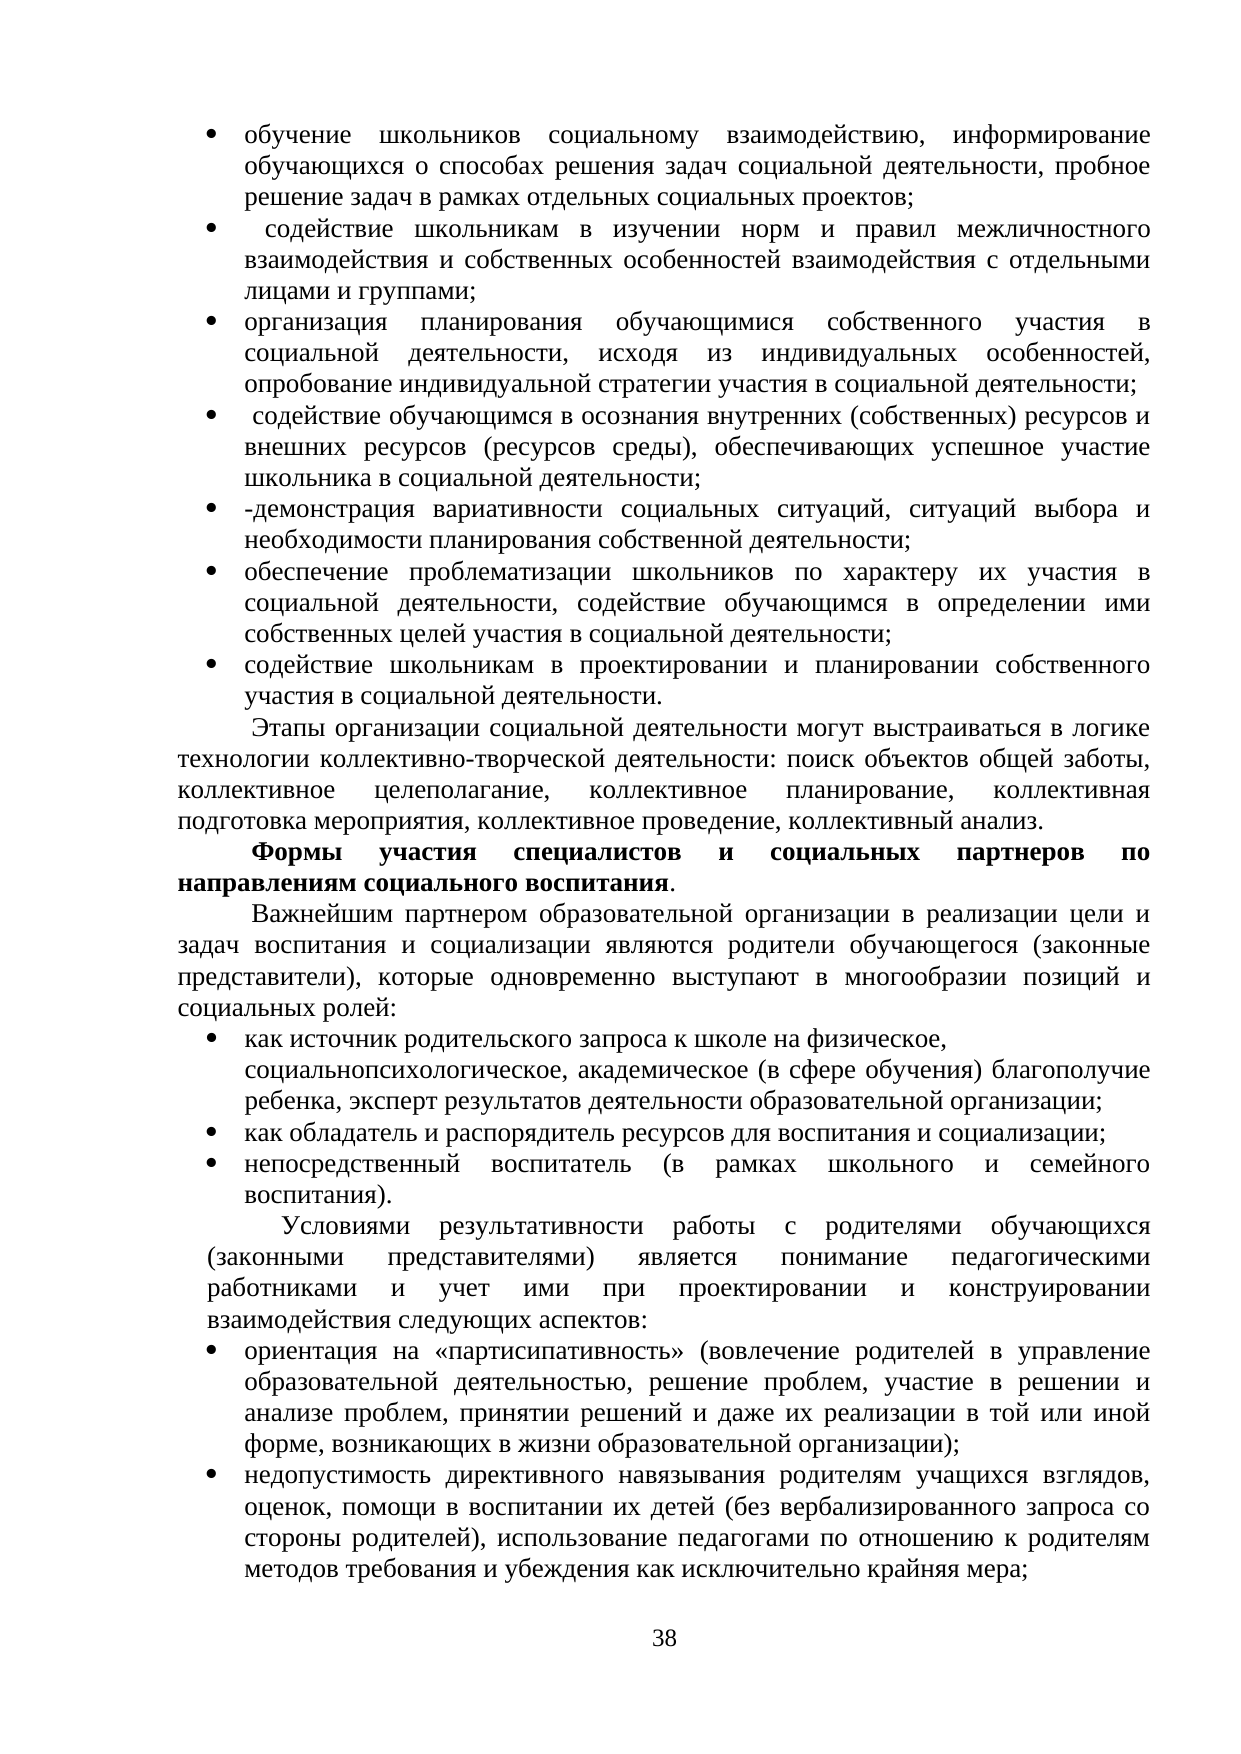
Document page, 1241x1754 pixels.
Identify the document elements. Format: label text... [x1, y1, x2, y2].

list недопустимость директивного навязывания родителям учащихся взглядов, оценок, помощи в воспитании их детей (без вербализированного запроса со стороны родителей), использование педагогами по отношению к родителям методов требования и убеждения как исключительно крайняя мера; [207, 1458, 1152, 1583]
list как обладатель и распорядитель ресурсов для воспитания и социализации; [207, 1116, 1152, 1147]
list содействие школьникам в изучении норм и правил межличностного взаимодействия и собственных особенностей взаимодействия с отдельными лицами и группами; [207, 212, 1152, 305]
list организация планирования обучающимися собственного участия в социальной деятельности, исходя из индивидуальных особенностей, опробование индивидуальной стратегии участия в социальной деятельности; [207, 305, 1152, 399]
list содействие школьникам в проектировании и планировании собственного участия в социальной деятельности. [207, 648, 1152, 711]
list как источник родительского запроса к школе на физическое, [207, 1022, 1152, 1053]
list ориентация на «партисипативность» (вовлечение родителей в управление образовательной деятельностью, решение проблем, участие в решении и анализе проблем, принятии решений и даже их реализации в той или иной форме, возникающих в жизни образовательной организации); [207, 1334, 1152, 1458]
text Условиями результативности работы с родителями обучающихся (законными представителями) является понимание педагогическими работниками и учет ими при проектировании и конструировании взаимодействия следующих аспектов: [207, 1209, 1152, 1334]
text Формы участия специалистов и социальных партнеров по направлениям социального воспитания. [177, 835, 1152, 897]
list содействие обучающимся в осознания внутренних (собственных) ресурсов и внешних ресурсов (ресурсов среды), обеспечивающих успешное участие школьника в социальной деятельности; [207, 399, 1152, 492]
list непосредственный воспитатель (в рамках школьного и семейного воспитания). [207, 1147, 1152, 1209]
list социальнопсихологическое, академическое (в сфере обучения) благополучие ребенка, эксперт результатов деятельности образовательной организации; [244, 1053, 1152, 1116]
list обеспечение проблематизации школьников по характеру их участия в социальной деятельности, содействие обучающимся в определении ими собственных целей участия в социальной деятельности; [207, 555, 1152, 648]
list обучение школьников социальному взаимодействию, информирование обучающихся о способах решения задач социальной деятельности, пробное решение задач в рамках отдельных социальных проектов; [207, 118, 1152, 212]
text Этапы организации социальной деятельности могут выстраиваться в логике технологии коллективно-творческой деятельности: поиск объектов общей заботы, коллективное целеполагание, коллективное планирование, коллективная подготовка мероприятия, коллективное проведение, коллективный анализ. [177, 711, 1152, 835]
list -демонстрация вариативности социальных ситуаций, ситуаций выбора и необходимости планирования собственной деятельности; [207, 492, 1152, 555]
text Важнейшим партнером образовательной организации в реализации цели и задач воспитания и социализации являются родители обучающегося (законные представители), которые одновременно выступают в многообразии позиций и социальных ролей: [177, 897, 1152, 1022]
